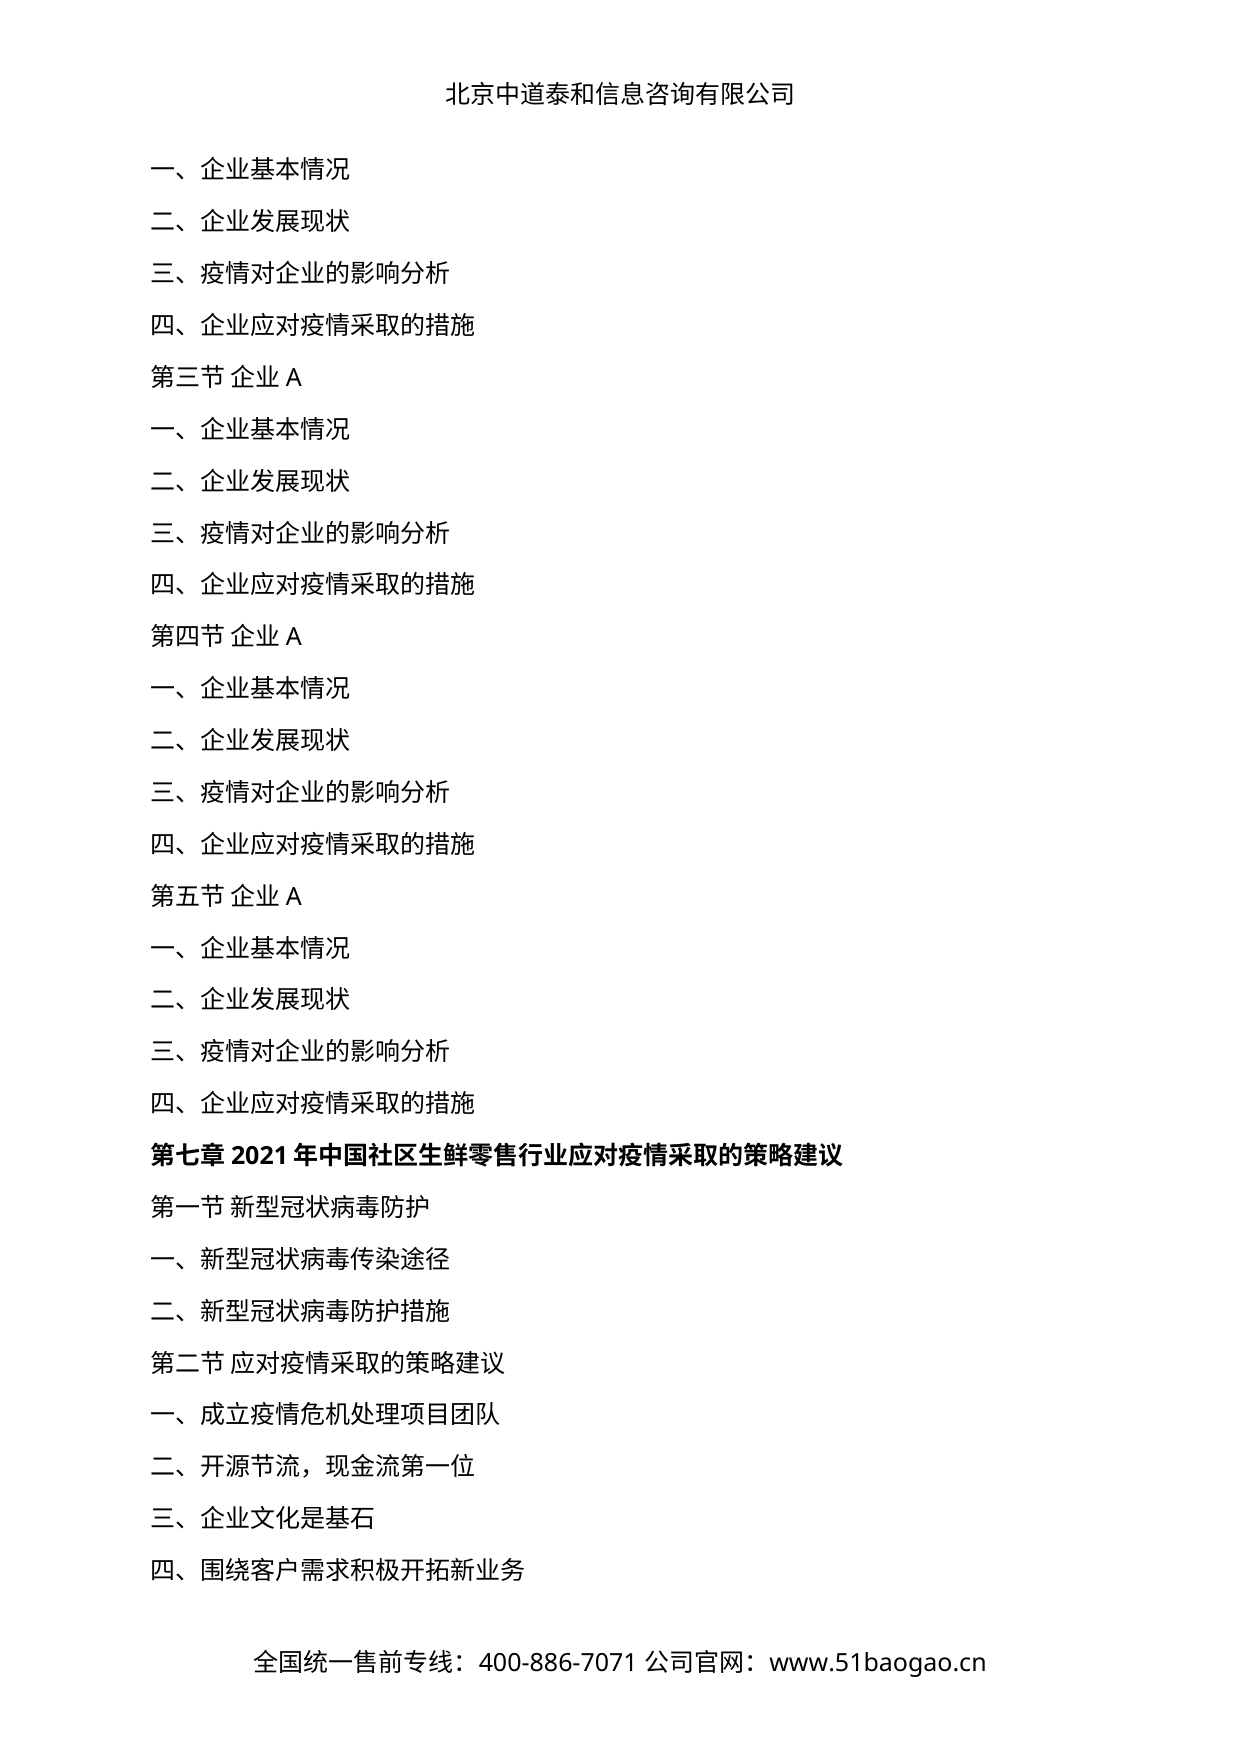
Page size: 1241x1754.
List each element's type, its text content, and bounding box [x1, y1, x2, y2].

text 四、企业应对疫情采取的措施 [150, 306, 1090, 342]
text 第五节 企业A [150, 876, 1090, 912]
text 二、开源节流，现金流第一位 [150, 1447, 1090, 1483]
text 第四节 企业A [150, 617, 1090, 653]
text 一、企业基本情况 [150, 150, 1090, 186]
text 一、企业基本情况 [150, 669, 1090, 705]
text 一、成立疫情危机处理项目团队 [150, 1395, 1090, 1431]
text 第一节 新型冠状病毒防护 [150, 1187, 1090, 1224]
text 一、新型冠状病毒传染途径 [150, 1239, 1090, 1276]
text 二、企业发展现状 [150, 202, 1090, 238]
text 第三节 企业A [150, 357, 1090, 394]
text 三、疫情对企业的影响分析 [150, 254, 1090, 290]
text 第七章 2021年中国社区生鲜零售行业应对疫情采取的策略建议 [150, 1136, 1090, 1172]
text 二、企业发展现状 [150, 721, 1090, 757]
text 二、企业发展现状 [150, 461, 1090, 497]
text 三、疫情对企业的影响分析 [150, 1032, 1090, 1068]
text 三、疫情对企业的影响分析 [150, 513, 1090, 549]
text 二、新型冠状病毒防护措施 [150, 1291, 1090, 1327]
text 一、企业基本情况 [150, 409, 1090, 446]
text 四、企业应对疫情采取的措施 [150, 565, 1090, 601]
text 一、企业基本情况 [150, 928, 1090, 964]
text 第二节 应对疫情采取的策略建议 [150, 1343, 1090, 1379]
text 三、企业文化是基石 [150, 1499, 1090, 1535]
text 二、企业发展现状 [150, 980, 1090, 1016]
text 四、围绕客户需求积极开拓新业务 [150, 1551, 1090, 1587]
text 三、疫情对企业的影响分析 [150, 772, 1090, 809]
text 四、企业应对疫情采取的措施 [150, 1084, 1090, 1120]
text 四、企业应对疫情采取的措施 [150, 824, 1090, 861]
